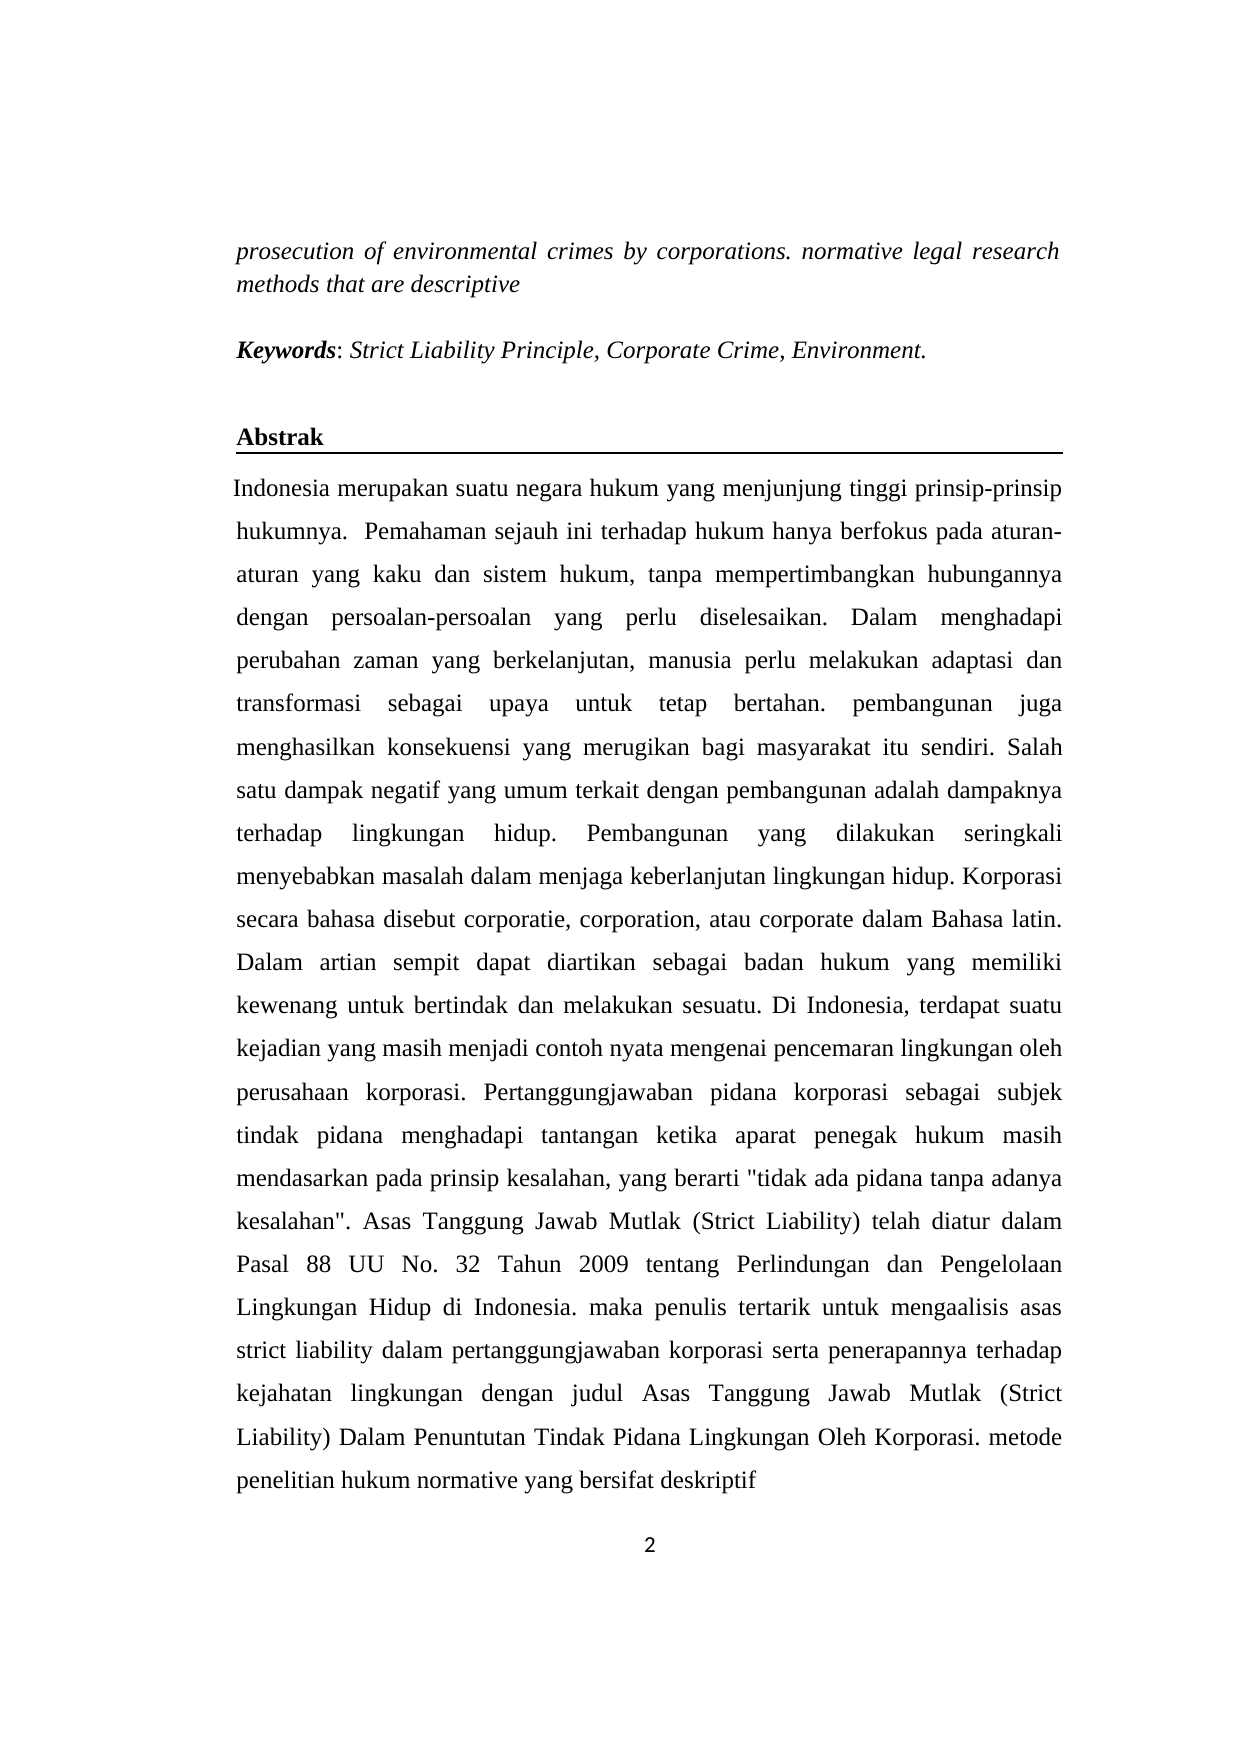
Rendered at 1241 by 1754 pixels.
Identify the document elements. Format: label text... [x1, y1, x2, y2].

text Abstrak [236, 422, 1063, 452]
text “Indonesia merupakan suatu negara hukum yang menjunjung tinggi prinsip-prinsip hukumnya. Pemahaman sejauh ini terhadap hukum hanya berfokus pada aturan-aturan yang kaku dan sistem hukum, tanpa mempertimbangkan hubungannya dengan persoalan-persoalan yang perlu diselesaikan. Dalam menghadapi perubahan zaman yang berkelanjutan, manusia perlu melakukan adaptasi dan transformasi sebagai upaya untuk tetap bertahan. pembangunan juga menghasilkan konsekuensi yang merugikan bagi masyarakat itu sendiri. Salah satu dampak negatif yang umum terkait dengan pembangunan adalah dampaknya terhadap lingkungan hidup. Pembangunan yang dilakukan seringkali menyebabkan masalah dalam menjaga keberlanjutan lingkungan hidup. Korporasi secara bahasa disebut corporatie, corporation, atau corporate dalam Bahasa latin. Dalam artian sempit dapat diartikan sebagai badan hukum yang memiliki kewenang untuk bertindak dan melakukan sesuatu. Di Indonesia, terdapat suatu kejadian yang masih menjadi contoh nyata mengenai pencemaran lingkungan oleh perusahaan korporasi. Pertanggungjawaban pidana korporasi sebagai subjek tindak pidana menghadapi tantangan ketika aparat penegak hukum masih mendasarkan pada prinsip kesalahan, yang berarti "tidak ada pidana tanpa adanya kesalahan". Asas Tanggung Jawab Mutlak (Strict Liability) telah diatur dalam Pasal 88 UU No. 32 Tahun 2009 tentang Perlindungan dan Pengelolaan Lingkungan Hidup di Indonesia. maka penulis tertarik untuk mengaalisis asas strict liability dalam pertanggungjawaban korporasi serta penerapannya terhadap kejahatan lingkungan dengan judul Asas Tanggung Jawab Mutlak (Strict Liability) Dalam Penuntutan Tindak Pidana Lingkungan Oleh Korporasi. metode penelitian hukum normative yang bersifat deskriptif” [221, 473, 1063, 1493]
text Keywords: Strict Liability Principle, Corporate Crime, Environment. [236, 335, 1063, 364]
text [221, 236, 1063, 298]
